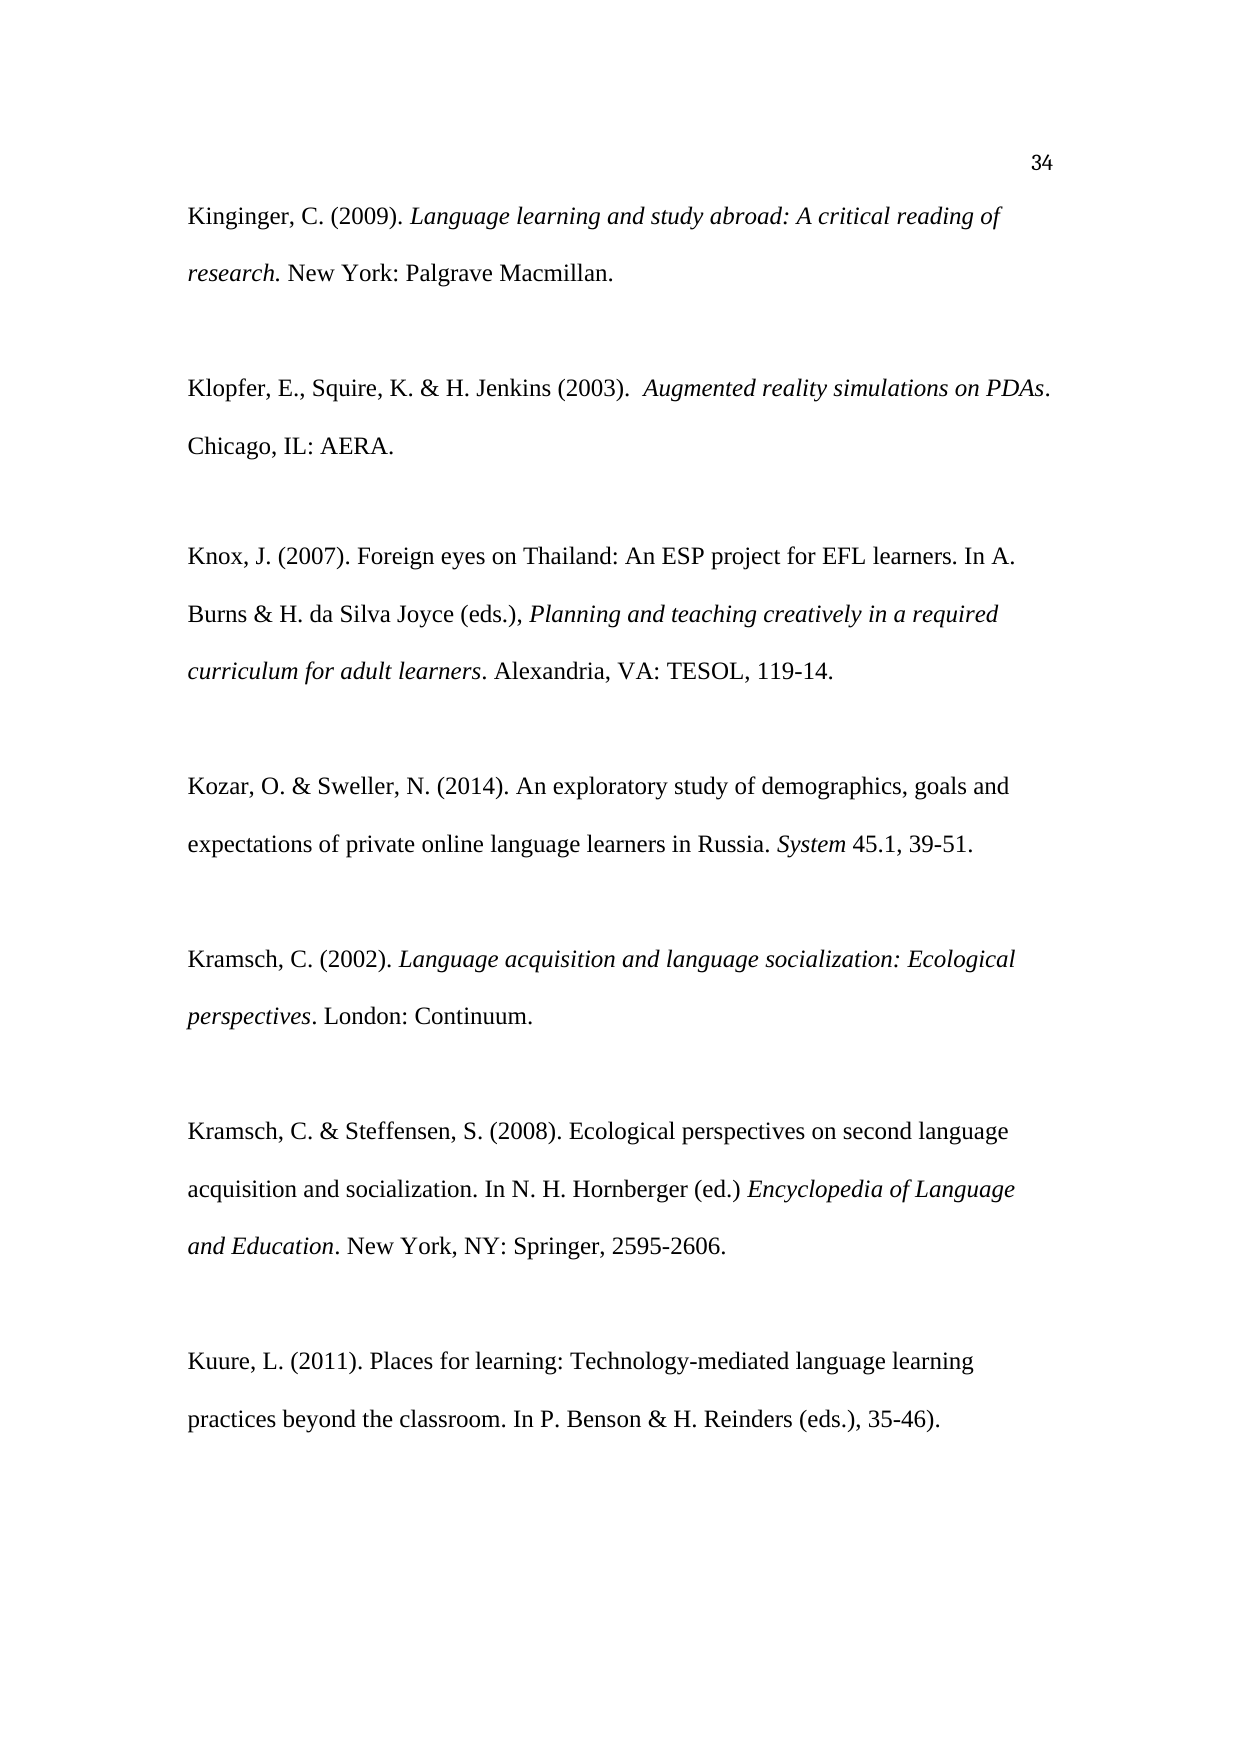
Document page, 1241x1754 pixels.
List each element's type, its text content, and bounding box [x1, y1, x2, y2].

text Kuure, L. (2011). Places for learning: Technology-mediated language learning practices beyond the classroom. In P. Benson & H. Reinders (eds.), 35-46). [187, 1346, 1053, 1432]
text Knox, J. (2007). Foreign eyes on Thailand: An ESP project for EFL learners. In A. Burns & H. da Silva Joyce (eds.), Planning and teaching creatively in a required curriculum for adult learners. Alexandria, VA: TESOL, 119-14. [187, 541, 1053, 685]
text Kozar, O. & Sweller, N. (2014). An exploratory study of demographics, goals and expectations of private online language learners in Russia. System 45.1, 39-51. [187, 771, 1053, 857]
text Kramsch, C. (2002). Language acquisition and language socialization: Ecological perspectives. London: Continuum. [187, 944, 1053, 1030]
text Klopfer, E., Squire, K. & H. Jenkins (2003). Augmented reality simulations on PDAs. Chicago, IL: AERA. [187, 373, 1053, 460]
text Kinginger, C. (2009). Language learning and study abroad: A critical reading of research. New York: Palgrave Macmillan. [187, 201, 1053, 287]
text Kramsch, C. & Steffensen, S. (2008). Ecological perspectives on second language acquisition and socialization. In N. H. Hornberger (ed.) Encyclopedia of Language and Education. New York, NY: Springer, 2595-2606. [187, 1116, 1053, 1260]
